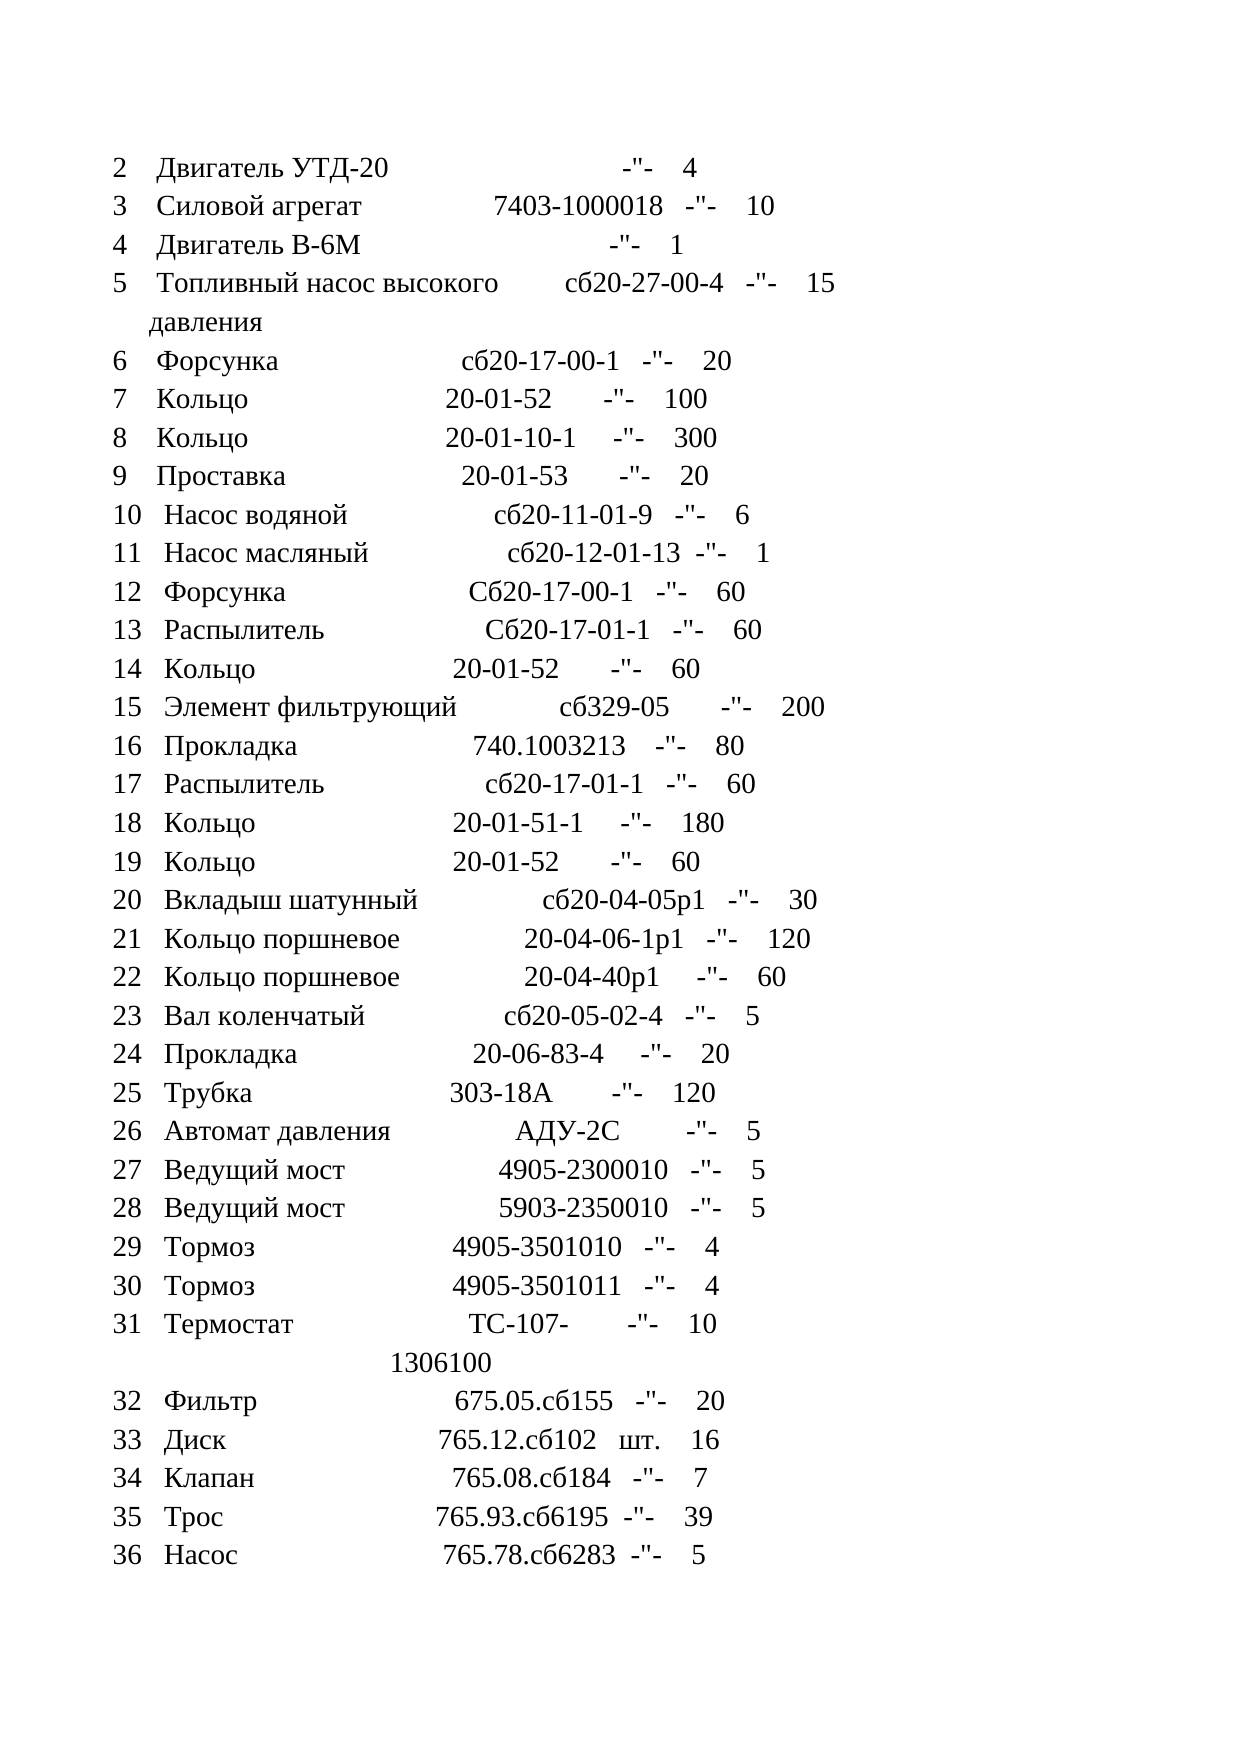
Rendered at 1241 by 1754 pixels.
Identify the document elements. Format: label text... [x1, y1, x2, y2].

text 7 Кольцо 20-01-52 -"- 100 [112, 381, 1128, 415]
text 27 Ведущий мост 4905-2300010 -"- 5 [112, 1152, 1128, 1186]
text 32 Фильтр 675.05.сб155 -"- 20 [112, 1383, 1128, 1417]
text 24 Прокладка 20-06-83-4 -"- 20 [112, 1036, 1128, 1070]
text 6 Форсунка сб20-17-00-1 -"- 20 [112, 343, 1128, 376]
text 18 Кольцо 20-01-51-1 -"- 180 [112, 805, 1128, 839]
text 21 Кольцо поршневое 20-04-06-1р1 -"- 120 [112, 921, 1128, 954]
text 12 Форсунка Сб20-17-00-1 -"- 60 [112, 574, 1128, 607]
text 4 Двигатель В-6М -"- 1 [112, 227, 1128, 261]
text 3 Силовой агрегат 7403-1000018 -"- 10 [112, 188, 1128, 222]
text 9 Проставка 20-01-53 -"- 20 [112, 458, 1128, 492]
text 23 Вал коленчатый сб20-05-02-4 -"- 5 [112, 998, 1128, 1031]
text 29 Тормоз 4905-3501010 -"- 4 [112, 1229, 1128, 1263]
text 11 Насос масляный сб20-12-01-13 -"- 1 [112, 535, 1128, 569]
text 25 Трубка 303-18А -"- 120 [112, 1075, 1128, 1108]
text 33 Диск 765.12.сб102 шт. 16 [112, 1422, 1128, 1455]
text 20 Вкладыш шатунный сб20-04-05р1 -"- 30 [112, 882, 1128, 916]
text 35 Трос 765.93.сб6195 -"- 39 [112, 1499, 1128, 1532]
text 30 Тормоз 4905-3501011 -"- 4 [112, 1268, 1128, 1301]
text 26 Автомат давления АДУ-2С -"- 5 [112, 1113, 1128, 1147]
text 15 Элемент фильтрующий сб329-05 -"- 200 [112, 689, 1128, 723]
text 16 Прокладка 740.1003213 -"- 80 [112, 728, 1128, 762]
text 10 Насос водяной сб20-11-01-9 -"- 6 [112, 497, 1128, 530]
text 8 Кольцо 20-01-10-1 -"- 300 [112, 420, 1128, 453]
text 14 Кольцо 20-01-52 -"- 60 [112, 651, 1128, 684]
text 2 Двигатель УТД-20 -"- 4 [112, 150, 1128, 183]
text давления [112, 304, 1128, 338]
text 5 Топливный насос высокого сб20-27-00-4 -"- 15 [112, 266, 1128, 299]
text 36 Насос 765.78.сб6283 -"- 5 [112, 1537, 1128, 1571]
text 1306100 [112, 1345, 1128, 1378]
text 22 Кольцо поршневое 20-04-40р1 -"- 60 [112, 959, 1128, 993]
text 19 Кольцо 20-01-52 -"- 60 [112, 844, 1128, 877]
text 13 Распылитель Сб20-17-01-1 -"- 60 [112, 612, 1128, 646]
text 28 Ведущий мост 5903-2350010 -"- 5 [112, 1191, 1128, 1224]
text 17 Распылитель сб20-17-01-1 -"- 60 [112, 767, 1128, 800]
text 34 Клапан 765.08.сб184 -"- 7 [112, 1460, 1128, 1494]
text 31 Термостат ТС-107- -"- 10 [112, 1306, 1128, 1340]
